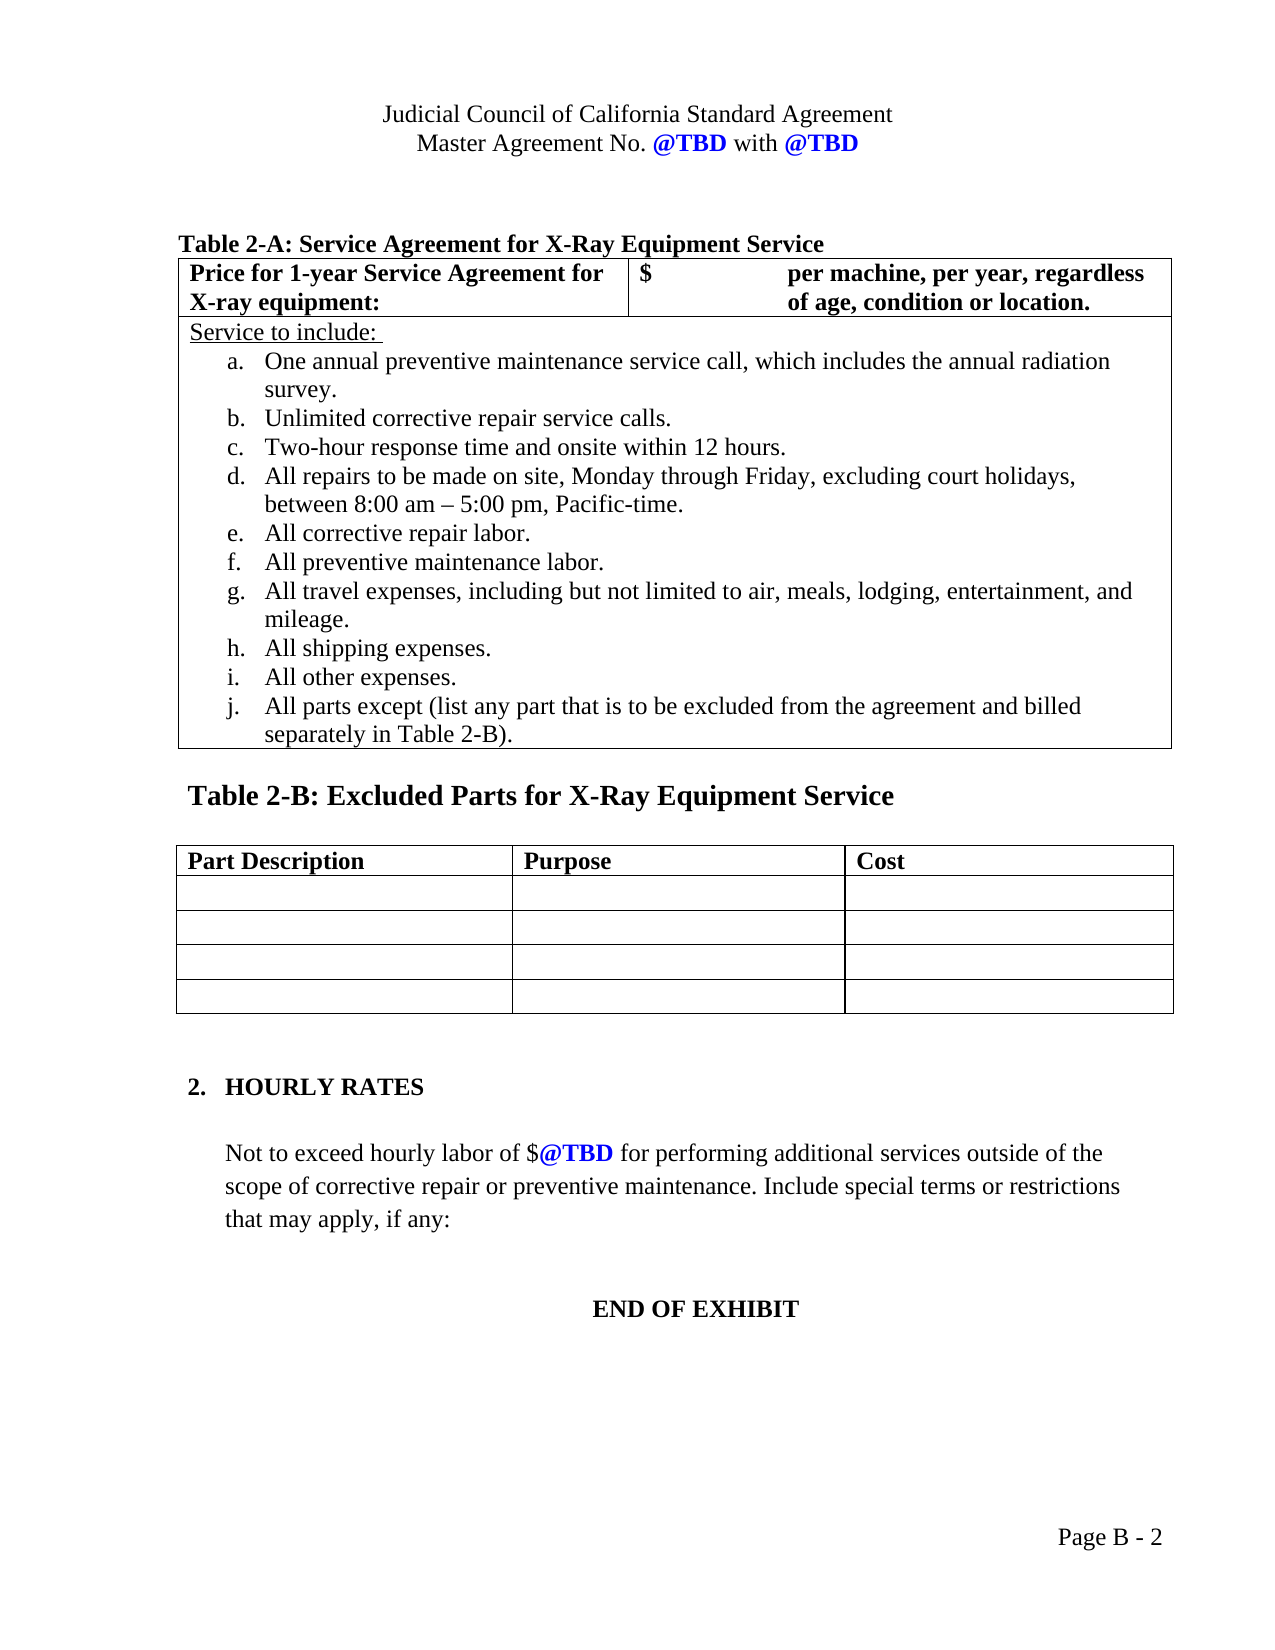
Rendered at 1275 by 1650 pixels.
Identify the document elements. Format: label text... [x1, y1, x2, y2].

list Not to exceed hourly labor of $@TBD for performing additional services outside of the scope of corrective repair or preventive maintenance. Include special terms or restrictions that may apply, if any: [225, 1138, 1162, 1233]
table_cell [846, 911, 1173, 944]
table_cell [177, 945, 512, 979]
table_cell [846, 876, 1173, 909]
table_cell [513, 911, 844, 944]
table_header Cost [846, 846, 1173, 875]
table_header Purpose [513, 846, 844, 875]
table_cell [846, 945, 1173, 979]
list HOURLY RATES [187, 1072, 1162, 1101]
table_cell [177, 911, 512, 944]
text Table 2-A: Service Agreement for X-Ray Equipment Service [112, 229, 1162, 257]
table_cell Service to include: One annual preventive maintenance service call, which includes the annual radiation survey. Unlimited corrective repair service calls. Two-hour response time and onsite within 12 hours. All repairs to be made on site, Monday through Friday, excluding court holidays, between 8:00 am – 5:00 pm, Pacific-time. All corrective repair labor. All preventive maintenance labor. All travel expenses, including but not limited to air, meals, lodging, entertainment, and mileage. All shipping expenses. All other expenses. All parts except (list any part that is to be excluded from the agreement and billed separately in Table 2-B). [179, 317, 1171, 748]
table_header Part Description [177, 846, 512, 875]
table_cell [513, 980, 844, 1013]
subtitle END OF EXHIBIT [247, 1294, 1144, 1323]
table_cell [513, 945, 844, 979]
table_cell [177, 876, 512, 909]
table_cell [513, 876, 844, 909]
table_cell [846, 980, 1173, 1013]
table_cell [177, 980, 512, 1013]
table_header Price for 1-year Service Agreement for X-ray equipment: [179, 259, 628, 316]
text Table 2-B: Excluded Parts for X-Ray Equipment Service [187, 778, 1162, 812]
table_header $ per machine, per year, regardless of age, condition or location. [629, 259, 1171, 316]
